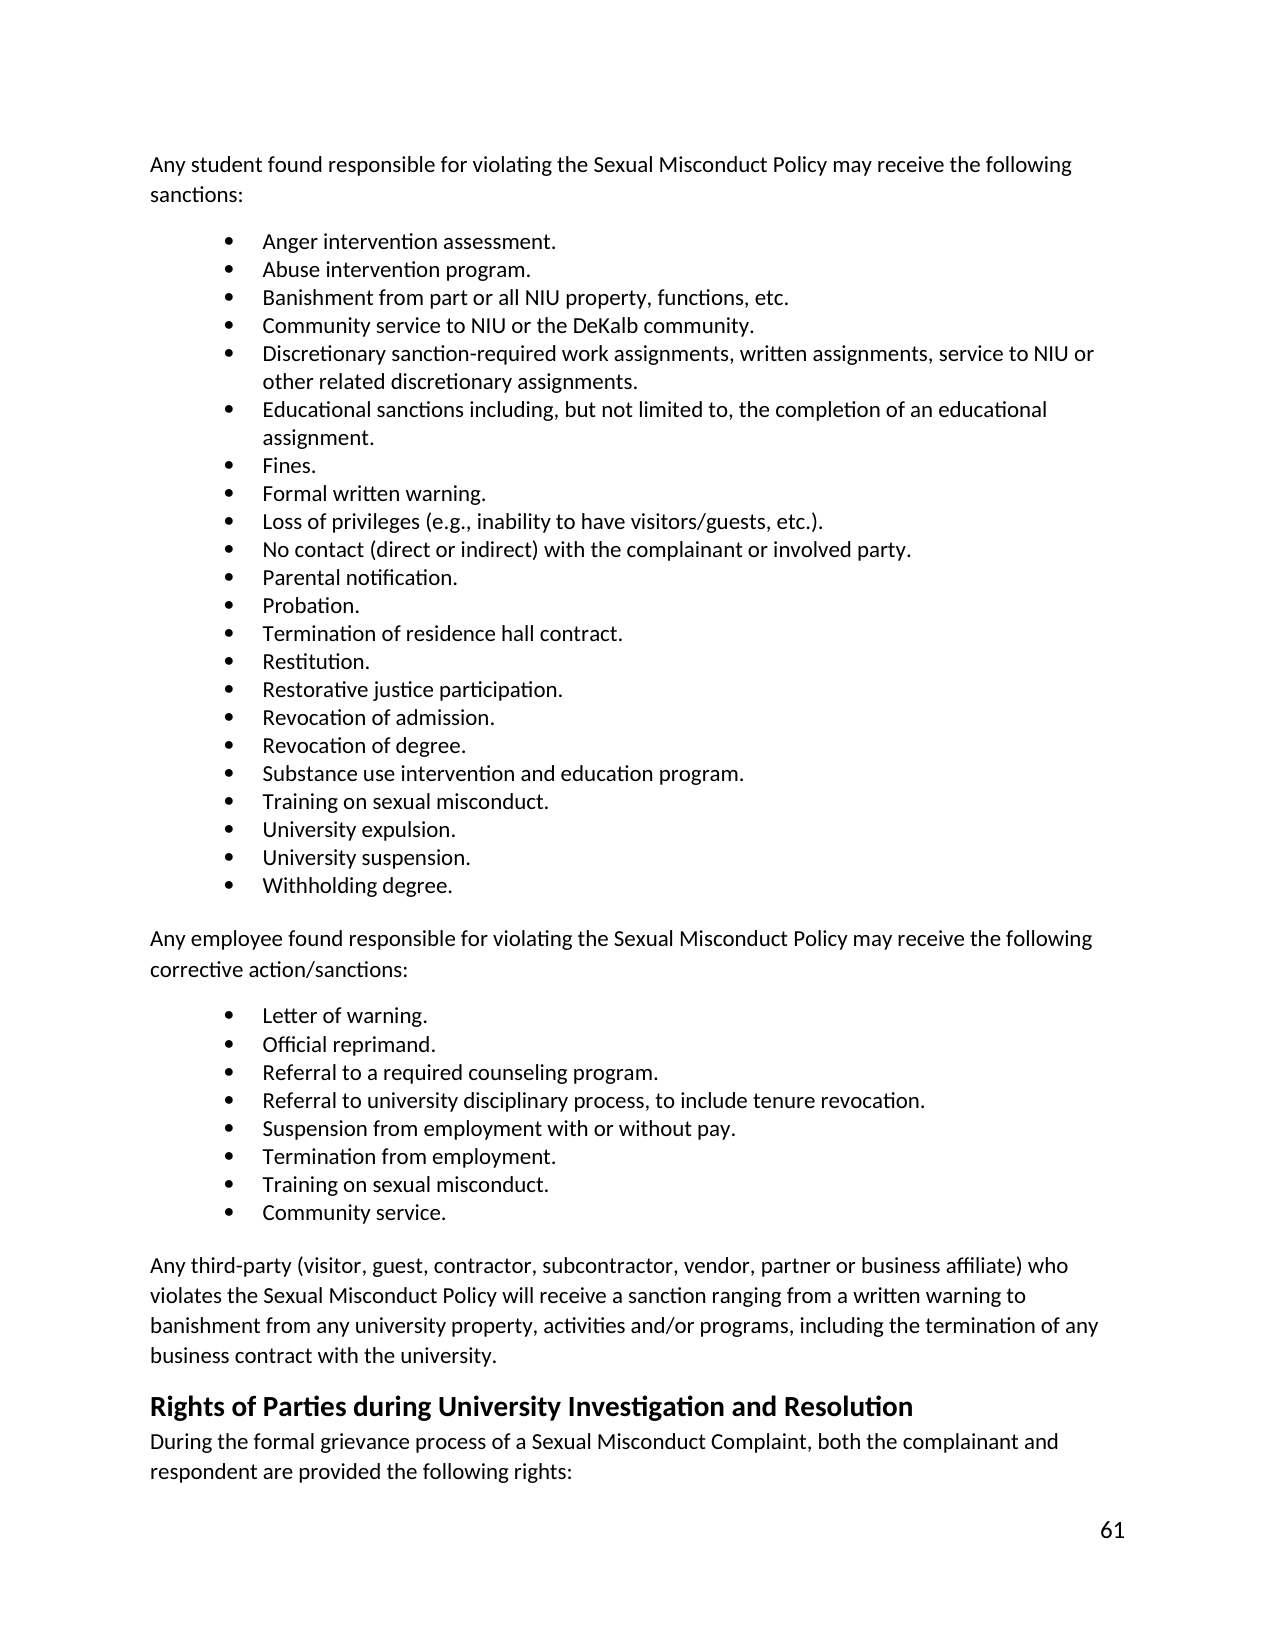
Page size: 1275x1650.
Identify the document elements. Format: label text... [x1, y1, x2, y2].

list Loss of privileges (e.g., inability to have visitors/guests, etc.). [225, 507, 1125, 535]
list Formal written warning. [225, 479, 1125, 507]
list Training on sexual misconduct. [225, 787, 1125, 816]
list University expulsion. [225, 816, 1125, 843]
list Termination of residence hall contract. [225, 619, 1125, 647]
list Training on sexual misconduct. [225, 1170, 1125, 1198]
list Suspension from employment with or without pay. [225, 1114, 1125, 1142]
list Probation. [225, 591, 1125, 619]
text Any employee found responsible for violating the Sexual Misconduct Policy may receive the following corrective action/sanctions: [150, 924, 1125, 983]
list Referral to university disciplinary process, to include tenure revocation. [225, 1086, 1125, 1114]
subtitle Rights of Parties during University Investigation and Resolution [150, 1388, 1125, 1424]
list Withholding degree. [225, 872, 1125, 899]
list Anger intervention assessment. [225, 227, 1125, 255]
list Referral to a required counseling program. [225, 1058, 1125, 1086]
list Substance use intervention and education program. [225, 759, 1125, 787]
list Fines. [225, 451, 1125, 479]
list Discretionary sanction-required work assignments, written assignments, service to NIU or other related discretionary assignments. [225, 339, 1125, 395]
list Letter of warning. [225, 1002, 1125, 1030]
list Restitution. [225, 647, 1125, 675]
list Parental notification. [225, 563, 1125, 591]
list No contact (direct or indirect) with the complainant or involved party. [225, 535, 1125, 563]
list Restorative justice participation. [225, 675, 1125, 703]
list Banishment from part or all NIU property, functions, etc. [225, 283, 1125, 311]
list Community service to NIU or the DeKalb community. [225, 311, 1125, 339]
list Revocation of degree. [225, 731, 1125, 759]
list Abuse intervention program. [225, 255, 1125, 283]
list Community service. [225, 1198, 1125, 1226]
list Educational sanctions including, but not limited to, the completion of an educational assignment. [225, 395, 1125, 451]
text During the formal grievance process of a Sexual Misconduct Complaint, both the complainant and respondent are provided the following rights: [150, 1427, 1125, 1485]
list University suspension. [225, 843, 1125, 872]
text Any student found responsible for violating the Sexual Misconduct Policy may receive the following sanctions: [150, 150, 1125, 208]
text Any third-party (visitor, guest, contractor, subcontractor, vendor, partner or business affiliate) who violates the Sexual Misconduct Policy will receive a sanction ranging from a written warning to banishment from any university property, activities and/or programs, including the termination of any business contract with the university. [150, 1251, 1125, 1369]
list Termination from employment. [225, 1142, 1125, 1170]
list Official reprimand. [225, 1030, 1125, 1058]
list Revocation of admission. [225, 703, 1125, 731]
